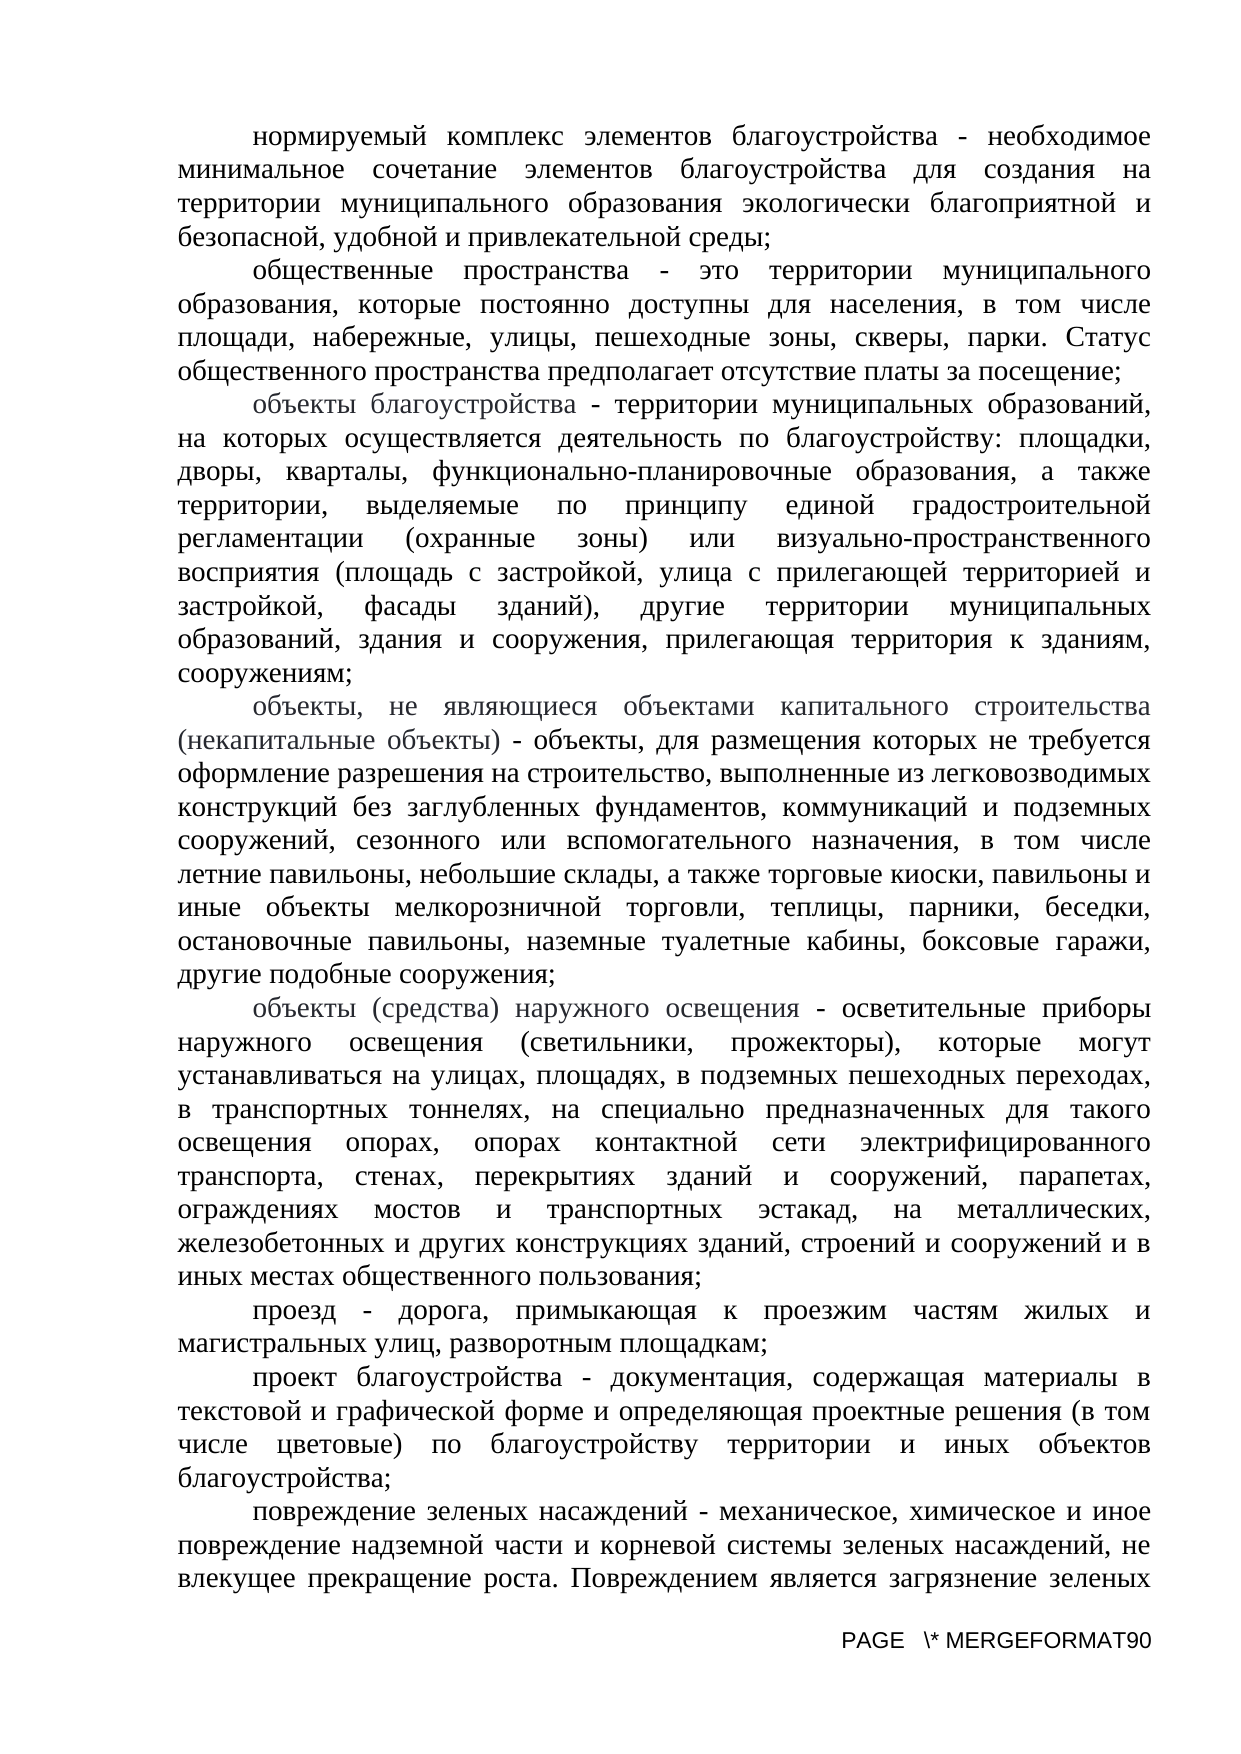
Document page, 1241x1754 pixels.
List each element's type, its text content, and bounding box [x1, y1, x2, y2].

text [177, 1493, 1152, 1594]
text проезд - дорога, примыкающая к проезжим частям жилых и магистральных улиц, разворотным площадкам; [177, 1292, 1152, 1359]
text объекты (средства) наружного освещения - осветительные приборы наружного освещения (светильники, прожекторы), которые могут устанавливаться на улицах, площадях, в подземных пешеходных переходах, в транспортных тоннелях, на специально предназначенных для такого освещения опорах, опорах контактной сети электрифицированного транспорта, стенах, перекрытиях зданий и сооружений, парапетах, ограждениях мостов и транспортных эстакад, на металлических, железобетонных и других конструкциях зданий, строений и сооружений и в иных местах общественного пользования; [177, 990, 1152, 1292]
text проект благоустройства - документация, содержащая материалы в текстовой и графической форме и определяющая проектные решения (в том числе цветовые) по благоустройству территории и иных объектов благоустройства; [177, 1359, 1152, 1493]
text объекты благоустройства - территории муниципальных образований, на которых осуществляется деятельность по благоустройству: площадки, дворы, кварталы, функционально-планировочные образования, а также территории, выделяемые по принципу единой градостроительной регламентации (охранные зоны) или визуально-пространственного восприятия (площадь с застройкой, улица с прилегающей территорией и застройкой, фасады зданий), другие территории муниципальных образований, здания и сооружения, прилегающая территория к зданиям, сооружениям; [177, 386, 1152, 688]
text нормируемый комплекс элементов благоустройства - необходимое минимальное сочетание элементов благоустройства для создания на территории муниципального образования экологически благоприятной и безопасной, удобной и привлекательной среды; [177, 118, 1152, 252]
text общественные пространства - это территории муниципального образования, которые постоянно доступны для населения, в том числе площади, набережные, улицы, пешеходные зоны, скверы, парки. Статус общественного пространства предполагает отсутствие платы за посещение; [177, 252, 1152, 386]
text объекты, не являющиеся объектами капитального строительства (некапитальные объекты) - объекты, для размещения которых не требуется оформление разрешения на строительство, выполненные из легковозводимых конструкций без заглубленных фундаментов, коммуникаций и подземных сооружений, сезонного или вспомогательного назначения, в том числе летние павильоны, небольшие склады, а также торговые киоски, павильоны и иные объекты мелкорозничной торговли, теплицы, парники, беседки, остановочные павильоны, наземные туалетные кабины, боксовые гаражи, другие подобные сооружения; [177, 688, 1152, 990]
